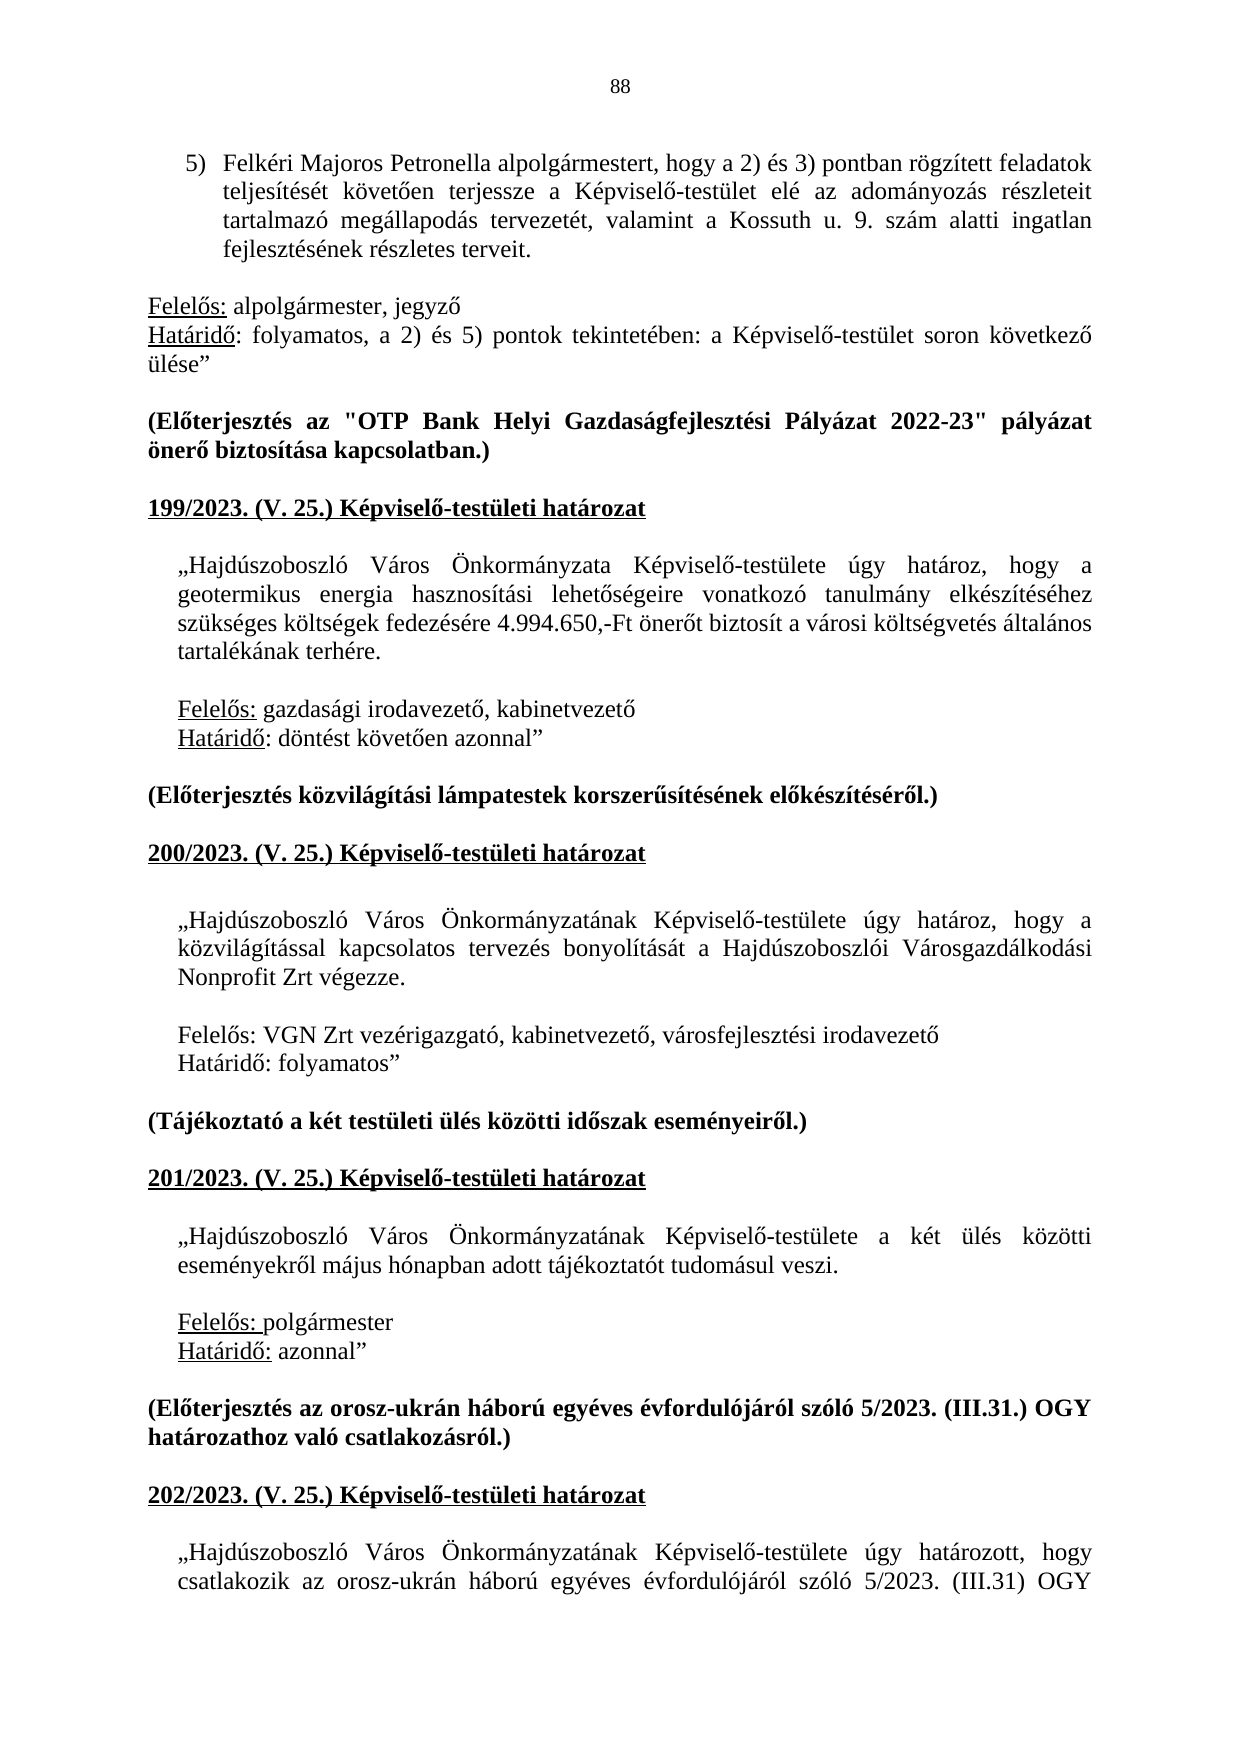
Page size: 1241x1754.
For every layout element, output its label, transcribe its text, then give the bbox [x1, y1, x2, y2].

text Határidő: folyamatos” [177, 1048, 1093, 1077]
text Felelős: VGN Zrt vezérigazgató, kabinetvezető, városfejlesztési irodavezető [177, 1020, 1093, 1048]
text 202/2023. (V. 25.) Képviselő-testületi határozat [148, 1480, 1093, 1508]
text (Előterjesztés közvilágítási lámpatestek korszerűsítésének előkészítéséről.) [148, 780, 1093, 809]
text 200/2023. (V. 25.) Képviselő-testületi határozat [148, 838, 1093, 866]
text Felelős: polgármester [177, 1307, 1093, 1336]
text Határidő: döntést követően azonnal” [177, 723, 1093, 751]
text Határidő: folyamatos, a 2) és 5) pontok tekintetében: a Képviselő-testület soron következő ülése” [148, 320, 1093, 378]
text 199/2023. (V. 25.) Képviselő-testületi határozat [148, 493, 1093, 521]
text Felelős: alpolgármester, jegyző [148, 291, 1093, 320]
text Határidő: azonnal” [177, 1336, 1093, 1365]
text (Előterjesztés az orosz-ukrán háború egyéves évfordulójáról szóló 5/2023. (III.31.) OGY határozathoz való csatlakozásról.) [148, 1393, 1093, 1451]
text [177, 1537, 1093, 1595]
text „Hajdúszoboszló Város Önkormányzata Képviselő-testülete úgy határoz, hogy a geotermikus energia hasznosítási lehetőségeire vonatkozó tanulmány elkészítéséhez szükséges költségek fedezésére 4.994.650,-Ft önerőt biztosít a városi költségvetés általános tartalékának terhére. [177, 550, 1093, 665]
text „Hajdúszoboszló Város Önkormányzatának Képviselő-testülete úgy határoz, hogy a közvilágítással kapcsolatos tervezés bonyolítását a Hajdúszoboszlói Városgazdálkodási Nonprofit Zrt végezze. [177, 905, 1093, 991]
text „Hajdúszoboszló Város Önkormányzatának Képviselő-testülete a két ülés közötti eseményekről május hónapban adott tájékoztatót tudomásul veszi. [177, 1221, 1093, 1278]
list Felkéri Majoros Petronella alpolgármestert, hogy a 2) és 3) pontban rögzített feladatok teljesítését követően terjessze a Képviselő-testület elé az adományozás részleteit tartalmazó megállapodás tervezetét, valamint a Kossuth u. 9. szám alatti ingatlan fejlesztésének részletes terveit. [185, 148, 1093, 263]
text (Tájékoztató a két testületi ülés közötti időszak eseményeiről.) [148, 1106, 1093, 1135]
text (Előterjesztés az "OTP Bank Helyi Gazdaságfejlesztési Pályázat 2022-23" pályázat önerő biztosítása kapcsolatban.) [148, 406, 1093, 464]
text Felelős: gazdasági irodavezető, kabinetvezető [177, 694, 1093, 723]
text 201/2023. (V. 25.) Képviselő-testületi határozat [148, 1163, 1093, 1192]
